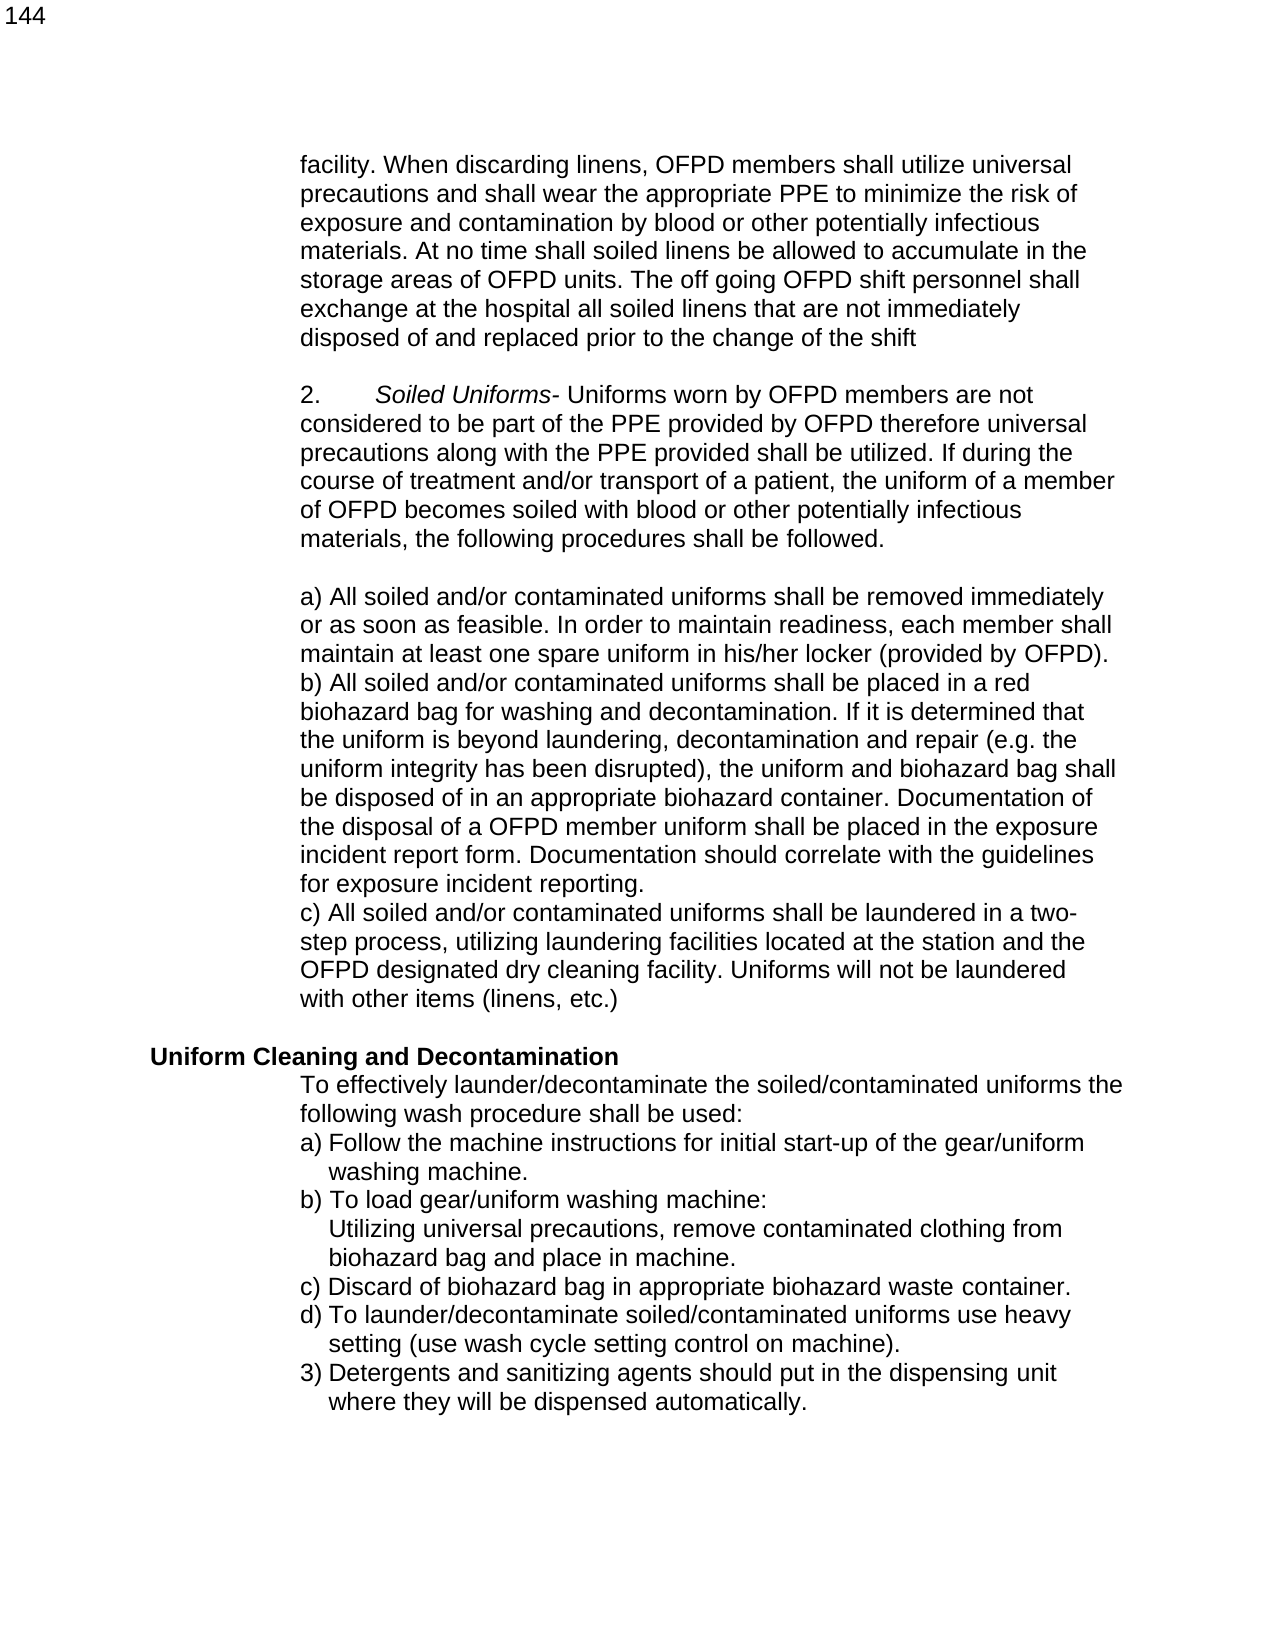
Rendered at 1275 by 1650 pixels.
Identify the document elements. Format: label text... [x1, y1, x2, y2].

list Discard of biohazard bag in appropriate biohazard waste container. [300, 1272, 1275, 1300]
list Detergents and sanitizing agents should put in the dispensing unit where they will be dispensed automatically. [300, 1358, 1057, 1415]
text Utilizing universal precautions, remove contaminated clothing from biohazard bag and place in machine. [328, 1214, 1065, 1271]
list Soiled Uniforms- Uniforms worn by OFPD members are not considered to be part of the PPE provided by OFPD therefore universal precautions along with the PPE provided shall be utilized. If during the course of treatment and/or transport of a patient, the uniform of a member of OFPD becomes soiled with blood or other potentially infectious materials, the following procedures shall be followed. [300, 380, 1119, 553]
list Follow the machine instructions for initial start-up of the gear/uniform washing machine. [300, 1128, 1087, 1185]
text To effectively launder/decontaminate the soiled/contaminated uniforms the following wash procedure shall be used: [300, 1070, 1133, 1128]
list All soiled and/or contaminated uniforms shall be placed in a red biohazard bag for washing and decontamination. If it is determined that the uniform is beyond laundering, decontamination and repair (e.g. the uniform integrity has been disrupted), the uniform and biohazard bag shall be disposed of in an appropriate biohazard container. Documentation of the disposal of a OFPD member uniform shall be placed in the exposure incident report form. Documentation should correlate with the guidelines for exposure incident reporting. [300, 668, 1118, 898]
list To load gear/uniform washing machine: [300, 1185, 1275, 1214]
list To launder/decontaminate soiled/contaminated uniforms use heavy setting (use wash cycle setting control on machine). [300, 1300, 1073, 1358]
subtitle Uniform Cleaning and Decontamination [150, 1041, 1275, 1070]
list All soiled and/or contaminated uniforms shall be laundered in a two- step process, utilizing laundering facilities located at the station and the OFPD designated dry cleaning facility. Uniforms will not be laundered with other items (linens, etc.) [300, 898, 1099, 1013]
text facility. When discarding linens, OFPD members shall utilize universal precautions and shall wear the appropriate PPE to minimize the risk of exposure and contamination by blood or other potentially infectious materials. At no time shall soiled linens be allowed to accumulate in the storage areas of OFPD units. The off going OFPD shift personnel shall exchange at the hospital all soiled linens that are not immediately disposed of and replaced prior to the change of the shift [300, 150, 1090, 351]
list All soiled and/or contaminated uniforms shall be removed immediately or as soon as feasible. In order to maintain readiness, each member shall maintain at least one spare uniform in his/her locker (provided by OFPD). [300, 581, 1114, 668]
